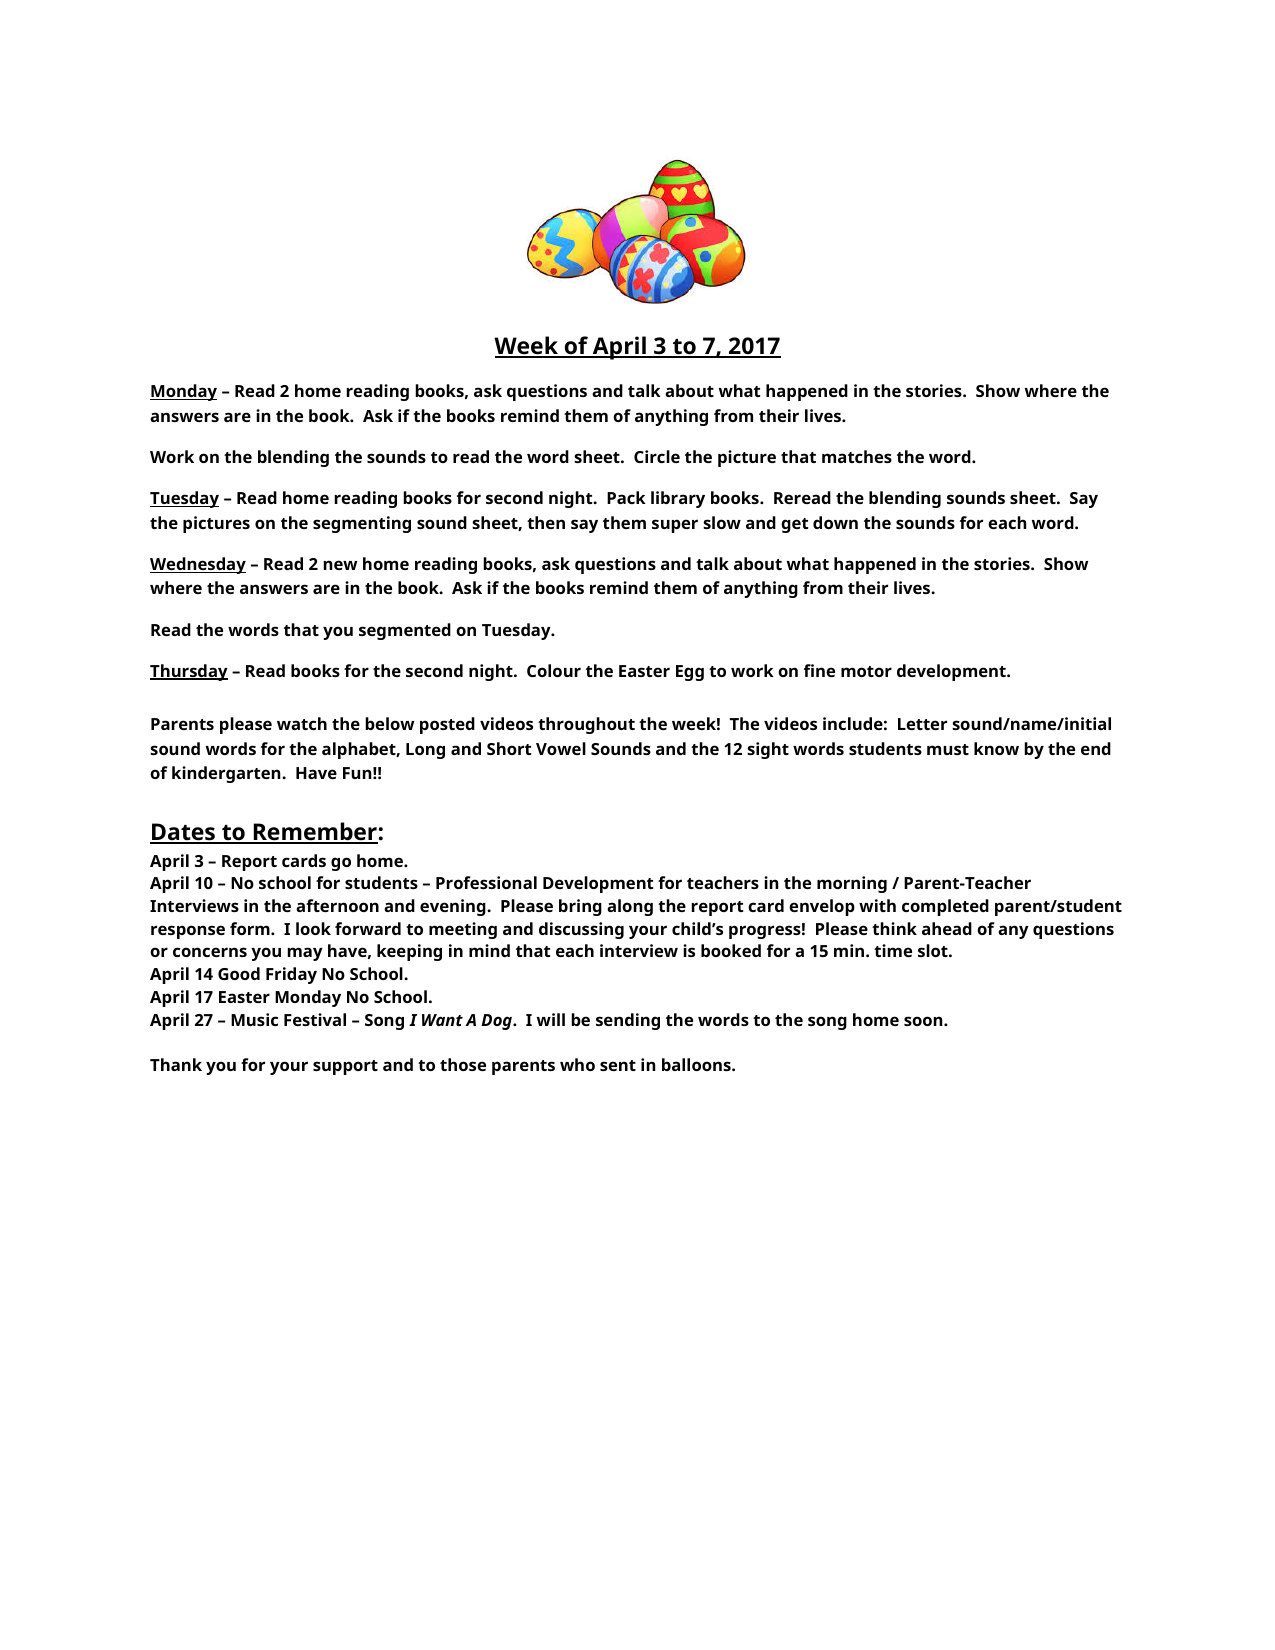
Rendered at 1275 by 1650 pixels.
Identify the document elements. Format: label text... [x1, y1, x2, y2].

picture [519, 150, 756, 311]
text April 3 – Report cards go home. [150, 849, 1125, 872]
text Thank you for your support and to those parents who sent in balloons. [150, 1054, 1125, 1076]
text Monday – Read 2 home reading books, ask questions and talk about what happened in the stories. Show where the answers are in the book. Ask if the books remind them of anything from their lives. [150, 380, 1125, 427]
text April 27 – Music Festival – Song I Want A Dog. I will be sending the words to the song home soon. [150, 1008, 1125, 1031]
text Work on the blending the sounds to read the word sheet. Circle the picture that matches the word. [150, 446, 1125, 468]
text Read the words that you segmented on Tuesday. [150, 618, 1125, 641]
text Tuesday – Read home reading books for second night. Pack library books. Reread the blending sounds sheet. Say the pictures on the segmenting sound sheet, then say them super slow and get down the sounds for each word. [150, 487, 1125, 534]
text Parents please watch the below posted videos throughout the week! The videos include: Letter sound/name/initial sound words for the alphabet, Long and Short Vowel Sounds and the 12 sight words students must know by the end of kindergarten. Have Fun!! [150, 713, 1125, 784]
text April 17 Easter Monday No School. [150, 986, 1125, 1008]
text April 10 – No school for students – Professional Development for teachers in the morning / Parent-Teacher Interviews in the afternoon and evening. Please bring along the report card envelop with completed parent/student response form. I look forward to meeting and discussing your child’s progress! Please think ahead of any questions or concerns you may have, keeping in mind that each interview is booked for a 15 min. time slot. [150, 872, 1125, 963]
text Wednesday – Read 2 new home reading books, ask questions and talk about what happened in the stories. Show where the answers are in the book. Ask if the books remind them of anything from their lives. [150, 552, 1125, 600]
text Week of April 3 to 7, 2017 [150, 330, 1125, 361]
text Thursday – Read books for the second night. Colour the Easter Egg to work on fine motor development. [150, 659, 1125, 682]
text April 14 Good Friday No School. [150, 963, 1125, 986]
text Dates to Remember: [150, 816, 1125, 847]
